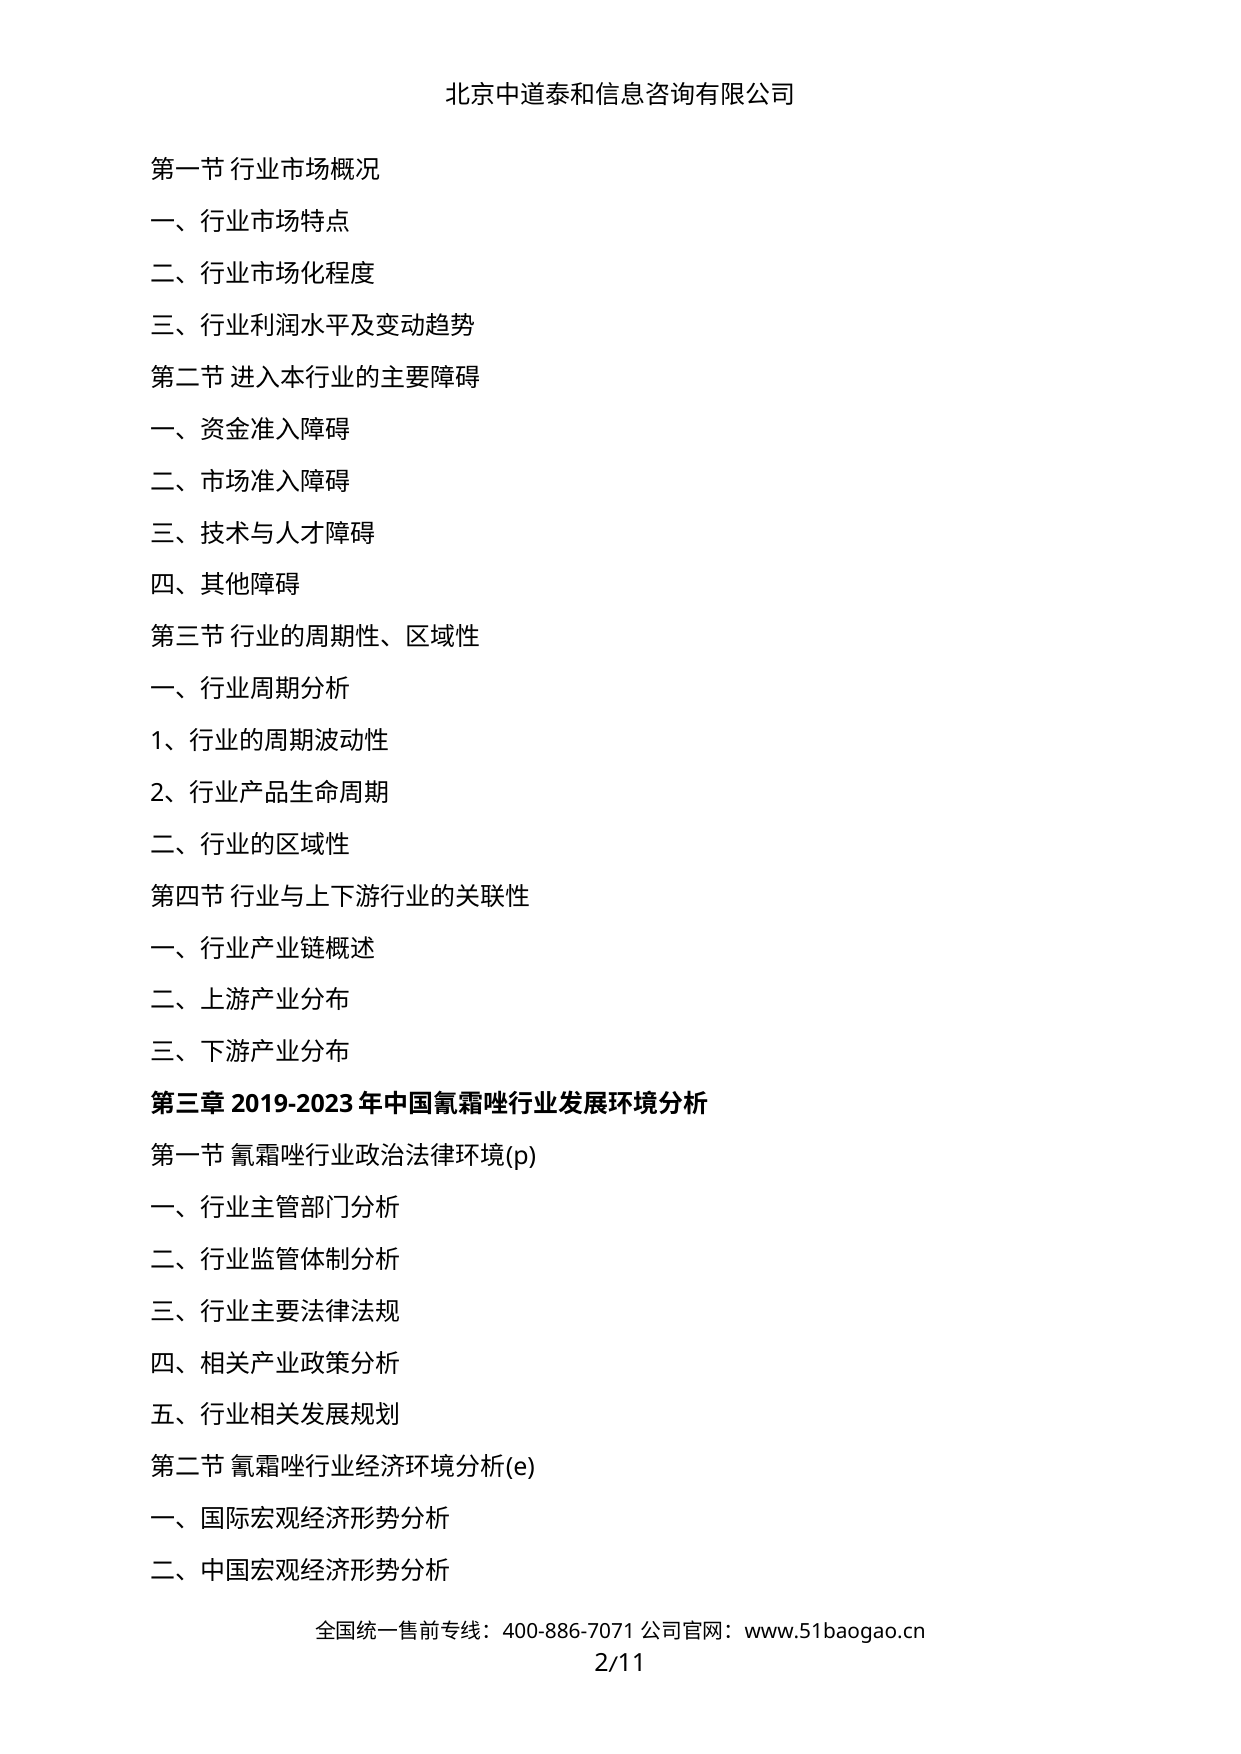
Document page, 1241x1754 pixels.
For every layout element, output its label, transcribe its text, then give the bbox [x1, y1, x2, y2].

text 二、行业监管体制分析 [150, 1239, 1090, 1276]
text 二、市场准入障碍 [150, 461, 1090, 497]
text 四、其他障碍 [150, 565, 1090, 601]
text 五、行业相关发展规划 [150, 1395, 1090, 1431]
text 1、行业的周期波动性 [150, 721, 1090, 757]
text 第四节 行业与上下游行业的关联性 [150, 876, 1090, 912]
text 第一节 行业市场概况 [150, 150, 1090, 186]
text 一、资金准入障碍 [150, 409, 1090, 446]
text 二、行业的区域性 [150, 824, 1090, 861]
text 一、国际宏观经济形势分析 [150, 1499, 1090, 1535]
text 第三节 行业的周期性、区域性 [150, 617, 1090, 653]
text 第二节 氰霜唑行业经济环境分析(e) [150, 1447, 1090, 1483]
text 第三章 2019-2023年中国氰霜唑行业发展环境分析 [150, 1084, 1090, 1120]
text 三、技术与人才障碍 [150, 513, 1090, 549]
text 三、行业利润水平及变动趋势 [150, 306, 1090, 342]
text 二、上游产业分布 [150, 980, 1090, 1016]
text 一、行业市场特点 [150, 202, 1090, 238]
text 三、行业主要法律法规 [150, 1291, 1090, 1327]
text 四、相关产业政策分析 [150, 1343, 1090, 1379]
text 第一节 氰霜唑行业政治法律环境(p) [150, 1136, 1090, 1172]
text 三、下游产业分布 [150, 1032, 1090, 1068]
text 二、中国宏观经济形势分析 [150, 1551, 1090, 1587]
text 一、行业产业链概述 [150, 928, 1090, 964]
text 第二节 进入本行业的主要障碍 [150, 357, 1090, 394]
text 一、行业周期分析 [150, 669, 1090, 705]
text 2、行业产品生命周期 [150, 772, 1090, 809]
text 二、行业市场化程度 [150, 254, 1090, 290]
text 一、行业主管部门分析 [150, 1187, 1090, 1224]
